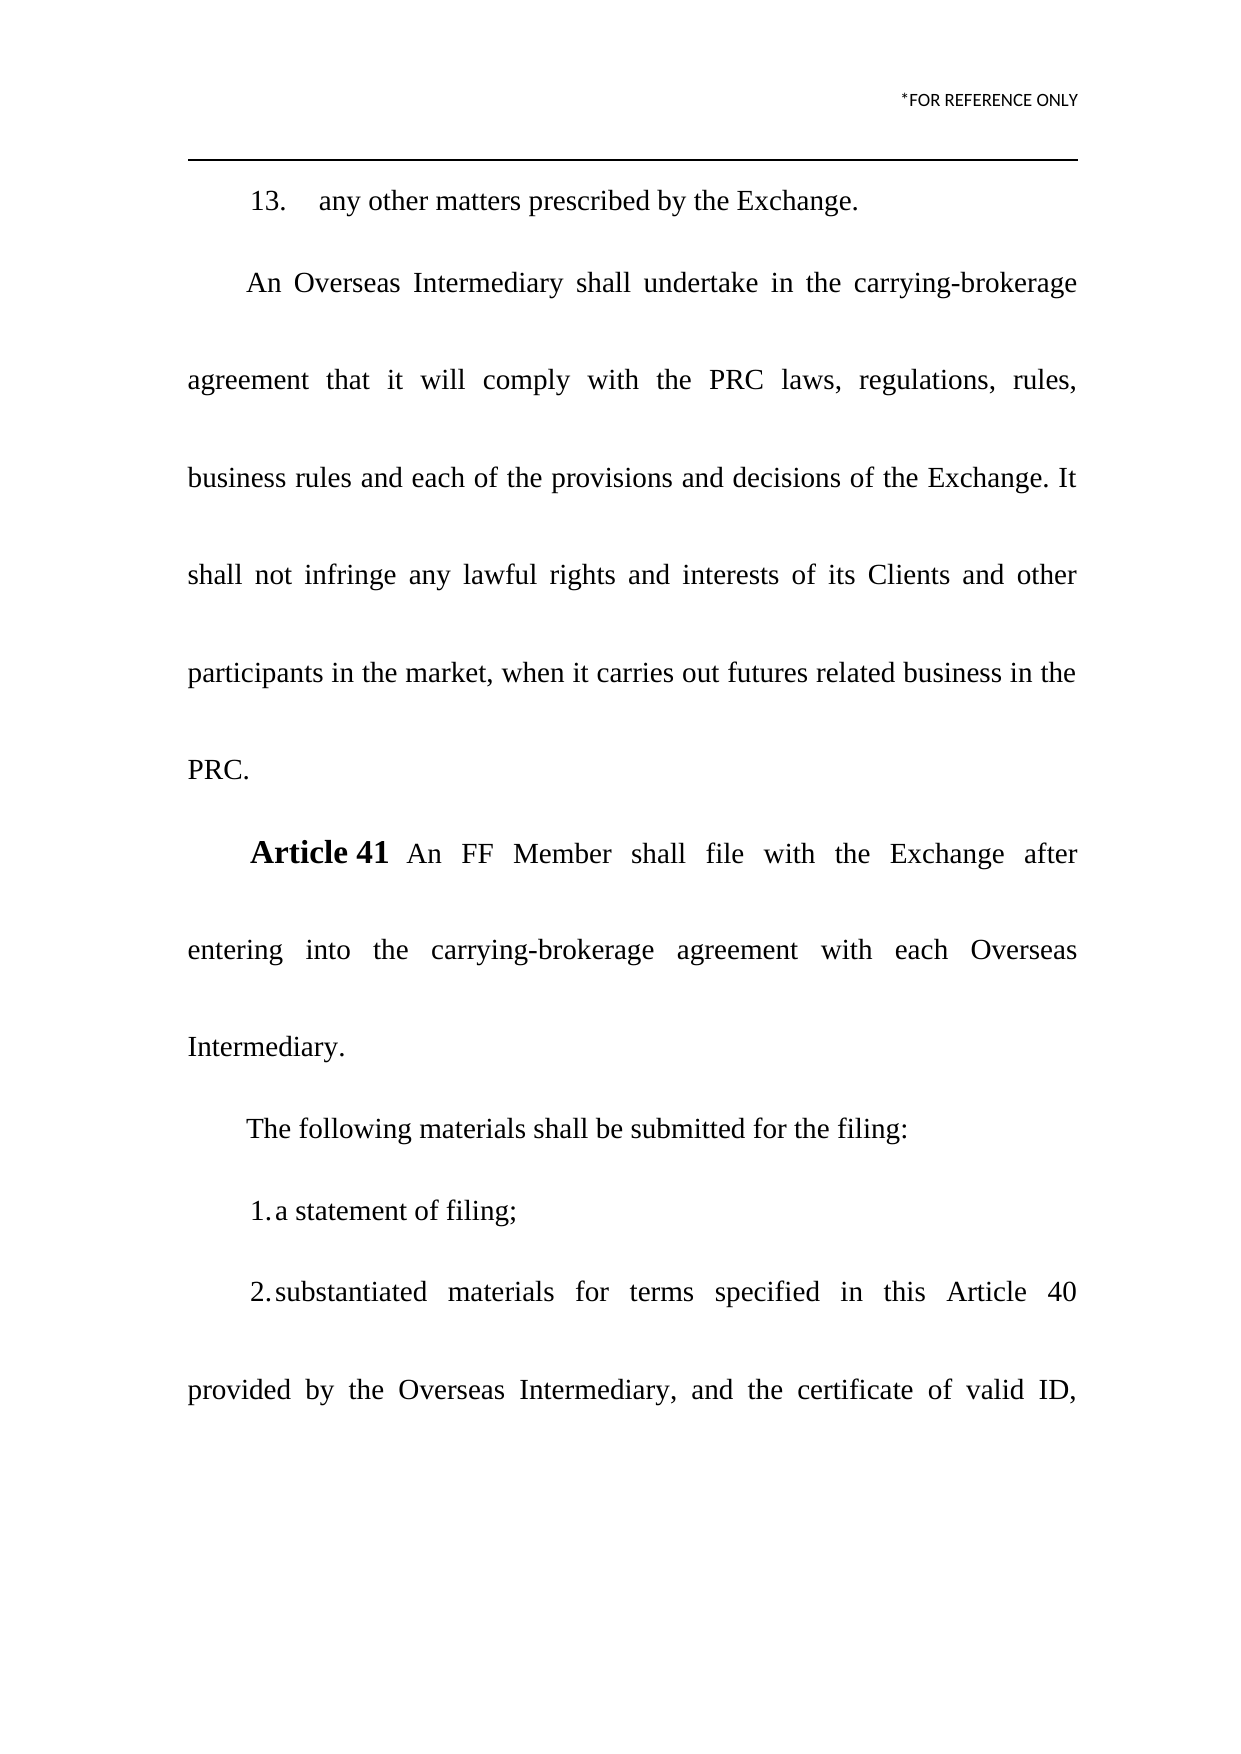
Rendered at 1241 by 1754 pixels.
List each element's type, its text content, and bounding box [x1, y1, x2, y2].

list a statement of filing; [187, 1177, 1078, 1242]
text An Overseas Intermediary shall undertake in the carrying-brokerage agreement that it will comply with the PRC laws, regulations, rules, business rules and each of the provisions and decisions of the Exchange. It shall not infringe any lawful rights and interests of its Clients and other participants in the market, when it carries out futures related business in the PRC. [187, 249, 1078, 802]
list An FF Member shall file with the Exchange after entering into the carrying-brokerage agreement with each Overseas Intermediary. [187, 818, 1078, 1078]
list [187, 1259, 1078, 1421]
text The following materials shall be submitted for the filing: [187, 1095, 1078, 1160]
list any other matters prescribed by the Exchange. [187, 167, 1078, 232]
